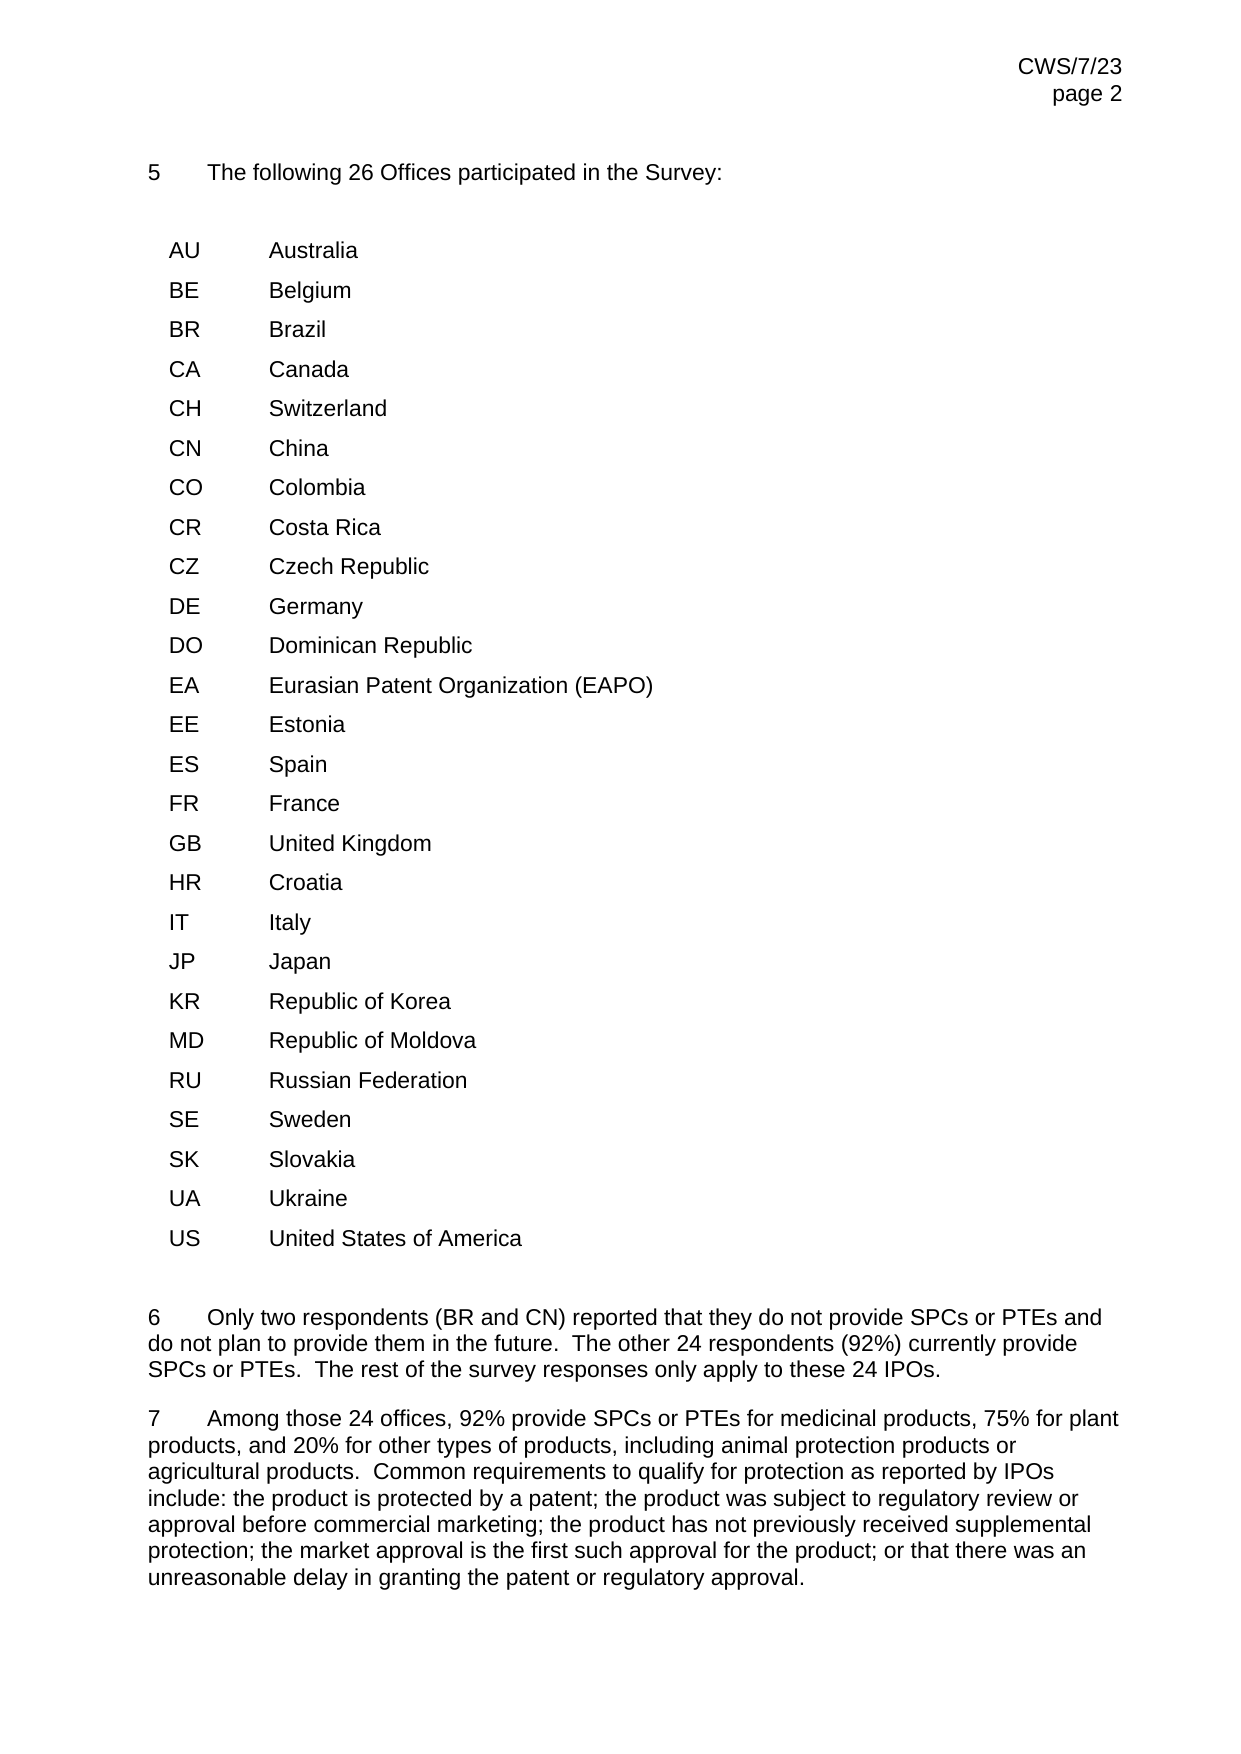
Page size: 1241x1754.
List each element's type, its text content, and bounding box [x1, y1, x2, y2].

table_cell UA [158, 1185, 257, 1224]
table_cell IT [158, 909, 257, 948]
table_cell United Kingdom [258, 830, 682, 869]
table_cell ES [158, 751, 257, 790]
table_cell Italy [258, 909, 682, 948]
table_header AU [158, 238, 257, 277]
table_cell HR [158, 869, 257, 909]
table_cell DO [158, 632, 257, 672]
table_cell CR [158, 514, 257, 553]
table_cell CZ [158, 553, 257, 593]
table_cell Estonia [258, 711, 682, 751]
table_cell CA [158, 356, 257, 395]
table_cell CO [158, 474, 257, 514]
table_cell US [158, 1225, 257, 1264]
table_cell CH [158, 395, 257, 435]
table_cell SK [158, 1146, 257, 1185]
table_cell China [258, 435, 682, 474]
table_cell CN [158, 435, 257, 474]
table_cell Spain [258, 751, 682, 790]
table_cell BR [158, 316, 257, 356]
text Only two respondents (BR and CN) reported that they do not provide SPCs or PTEs and do not plan to provide them in the future. The other 24 respondents (92%) currently provide SPCs or PTEs. The rest of the survey responses only apply to these 24 IPOs. [148, 1303, 1122, 1382]
table_cell Germany [258, 593, 682, 632]
table_cell France [258, 790, 682, 830]
table_cell Eurasian Patent Organization (EAPO) [258, 672, 682, 711]
table_cell Japan [258, 948, 682, 988]
table_cell Republic of Korea [258, 988, 682, 1027]
table_header Australia [258, 238, 682, 277]
table_cell MD [158, 1027, 257, 1067]
table_cell Canada [258, 356, 682, 395]
table_cell Sweden [258, 1106, 682, 1146]
table_cell JP [158, 948, 257, 988]
table_cell Belgium [258, 277, 682, 316]
table_cell FR [158, 790, 257, 830]
table_cell Russian Federation [258, 1067, 682, 1106]
table_cell Czech Republic [258, 553, 682, 593]
table_cell Republic of Moldova [258, 1027, 682, 1067]
table_cell United States of America [258, 1225, 682, 1264]
table_cell Dominican Republic [258, 632, 682, 672]
table_cell Brazil [258, 316, 682, 356]
table_cell Slovakia [258, 1146, 682, 1185]
table_cell SE [158, 1106, 257, 1146]
table_cell GB [158, 830, 257, 869]
table_cell Croatia [258, 869, 682, 909]
text Among those 24 offices, 92% provide SPCs or PTEs for medicinal products, 75% for plant products, and 20% for other types of products, including animal protection products or agricultural products. Common requirements to qualify for protection as reported by IPOs include: the product is protected by a patent; the product was subject to regulatory review or approval before commercial marketing; the product has not previously received supplemental protection; the market approval is the first such approval for the product; or that there was an unreasonable delay in granting the patent or regulatory approval. [148, 1405, 1122, 1590]
table_cell Colombia [258, 474, 682, 514]
table_cell EA [158, 672, 257, 711]
table_cell Switzerland [258, 395, 682, 435]
text The following 26 Offices participated in the Survey: [148, 158, 1122, 185]
table_cell DE [158, 593, 257, 632]
table_cell RU [158, 1067, 257, 1106]
table_cell Costa Rica [258, 514, 682, 553]
table_cell Ukraine [258, 1185, 682, 1224]
table_cell BE [158, 277, 257, 316]
table_cell EE [158, 711, 257, 751]
table_cell KR [158, 988, 257, 1027]
